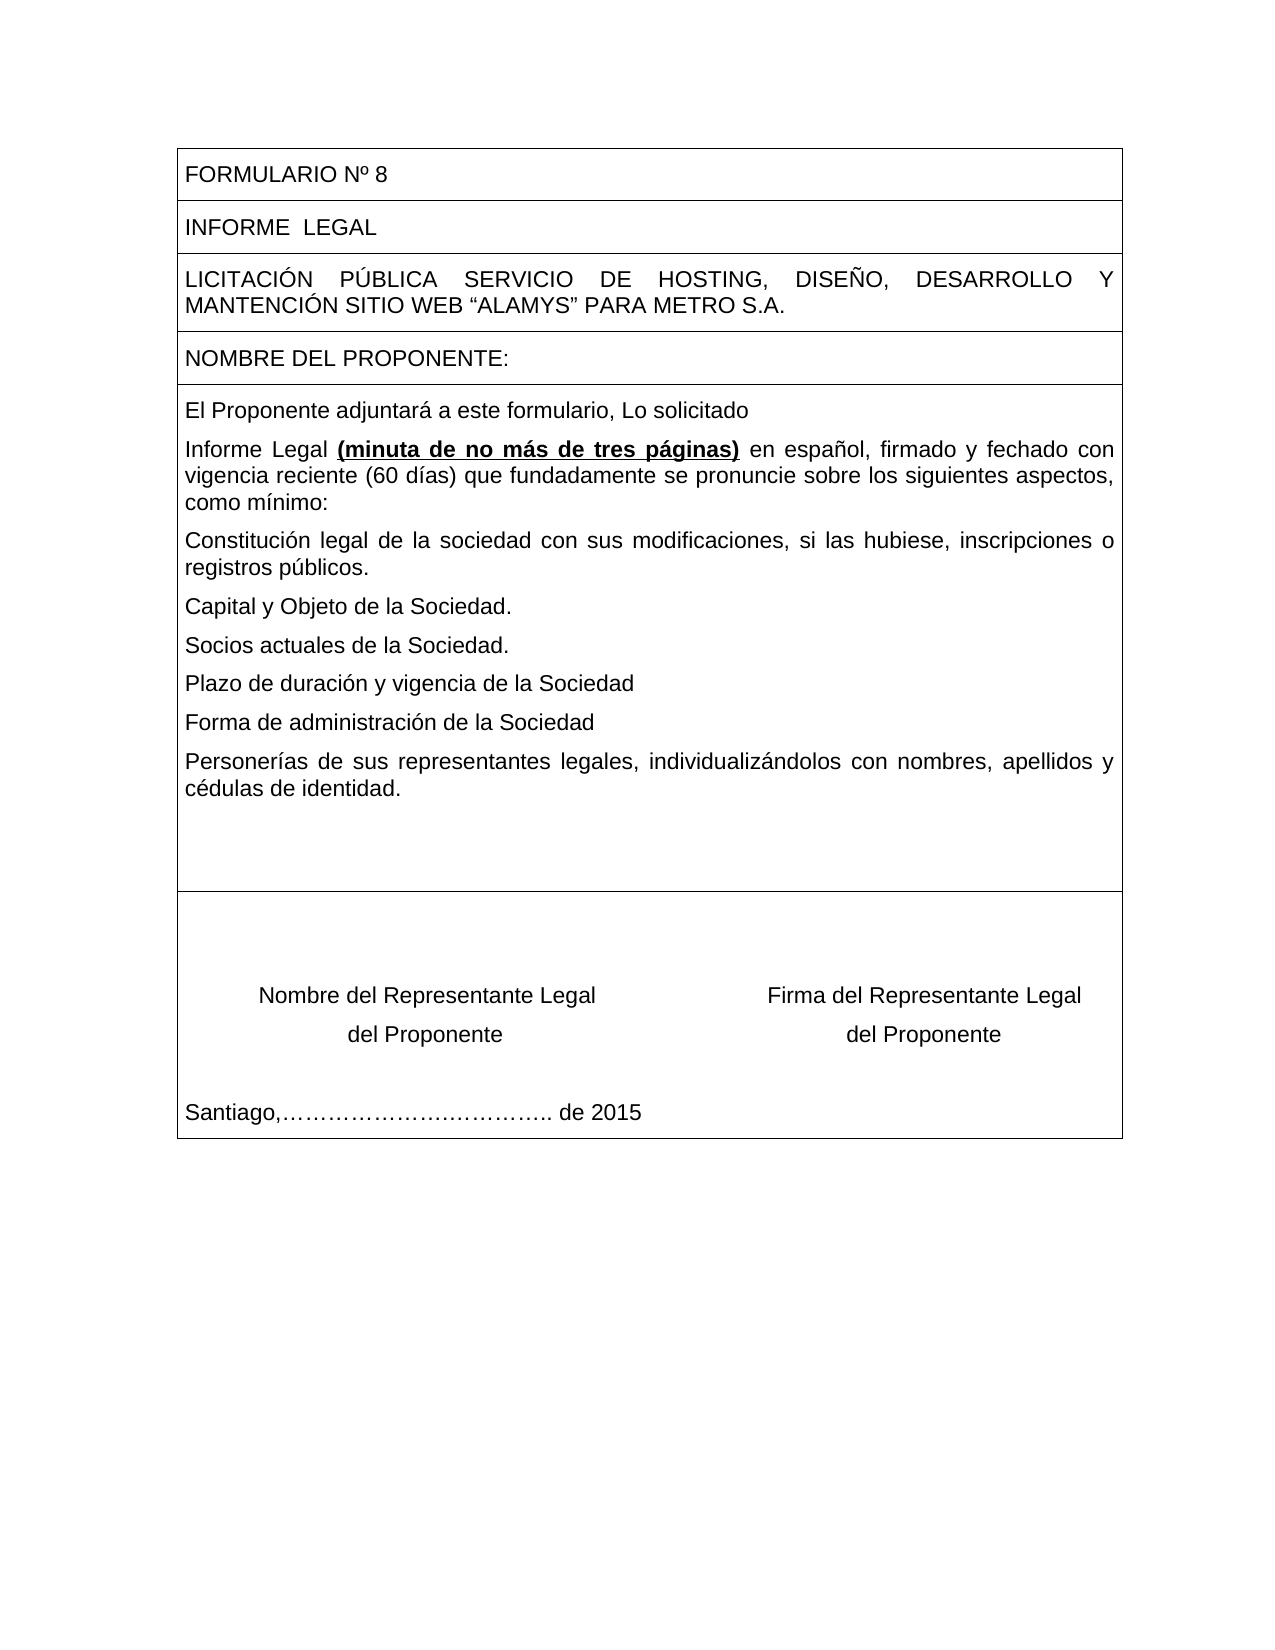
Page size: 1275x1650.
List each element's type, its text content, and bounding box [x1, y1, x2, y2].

table_cell INFORME LEGAL [178, 201, 1122, 252]
table_cell NOMBRE DEL PROPONENTE: [178, 332, 1122, 383]
table_cell Nombre del Representante Legal Firma del Representante Legal del Proponente del Proponente Santiago,………………….………….. de 2015 [178, 892, 1122, 1138]
table_cell LICITACIÓN PÚBLICA SERVICIO DE HOSTING, DISEÑO, DESARROLLO Y MANTENCIÓN SITIO WEB “ALAMYS” PARA METRO S.A. [178, 254, 1122, 331]
table_header FORMULARIO Nº 8 [178, 149, 1122, 200]
table_cell El Proponente adjuntará a este formulario, Lo solicitado Informe Legal (minuta de no más de tres páginas) en español, firmado y fechado con vigencia reciente (60 días) que fundadamente se pronuncie sobre los siguientes aspectos, como mínimo: Constitución legal de la sociedad con sus modificaciones, si las hubiese, inscripciones o registros públicos. Capital y Objeto de la Sociedad. Socios actuales de la Sociedad. Plazo de duración y vigencia de la Sociedad Forma de administración de la Sociedad Personerías de sus representantes legales, individualizándolos con nombres, apellidos y cédulas de identidad. [178, 385, 1122, 891]
